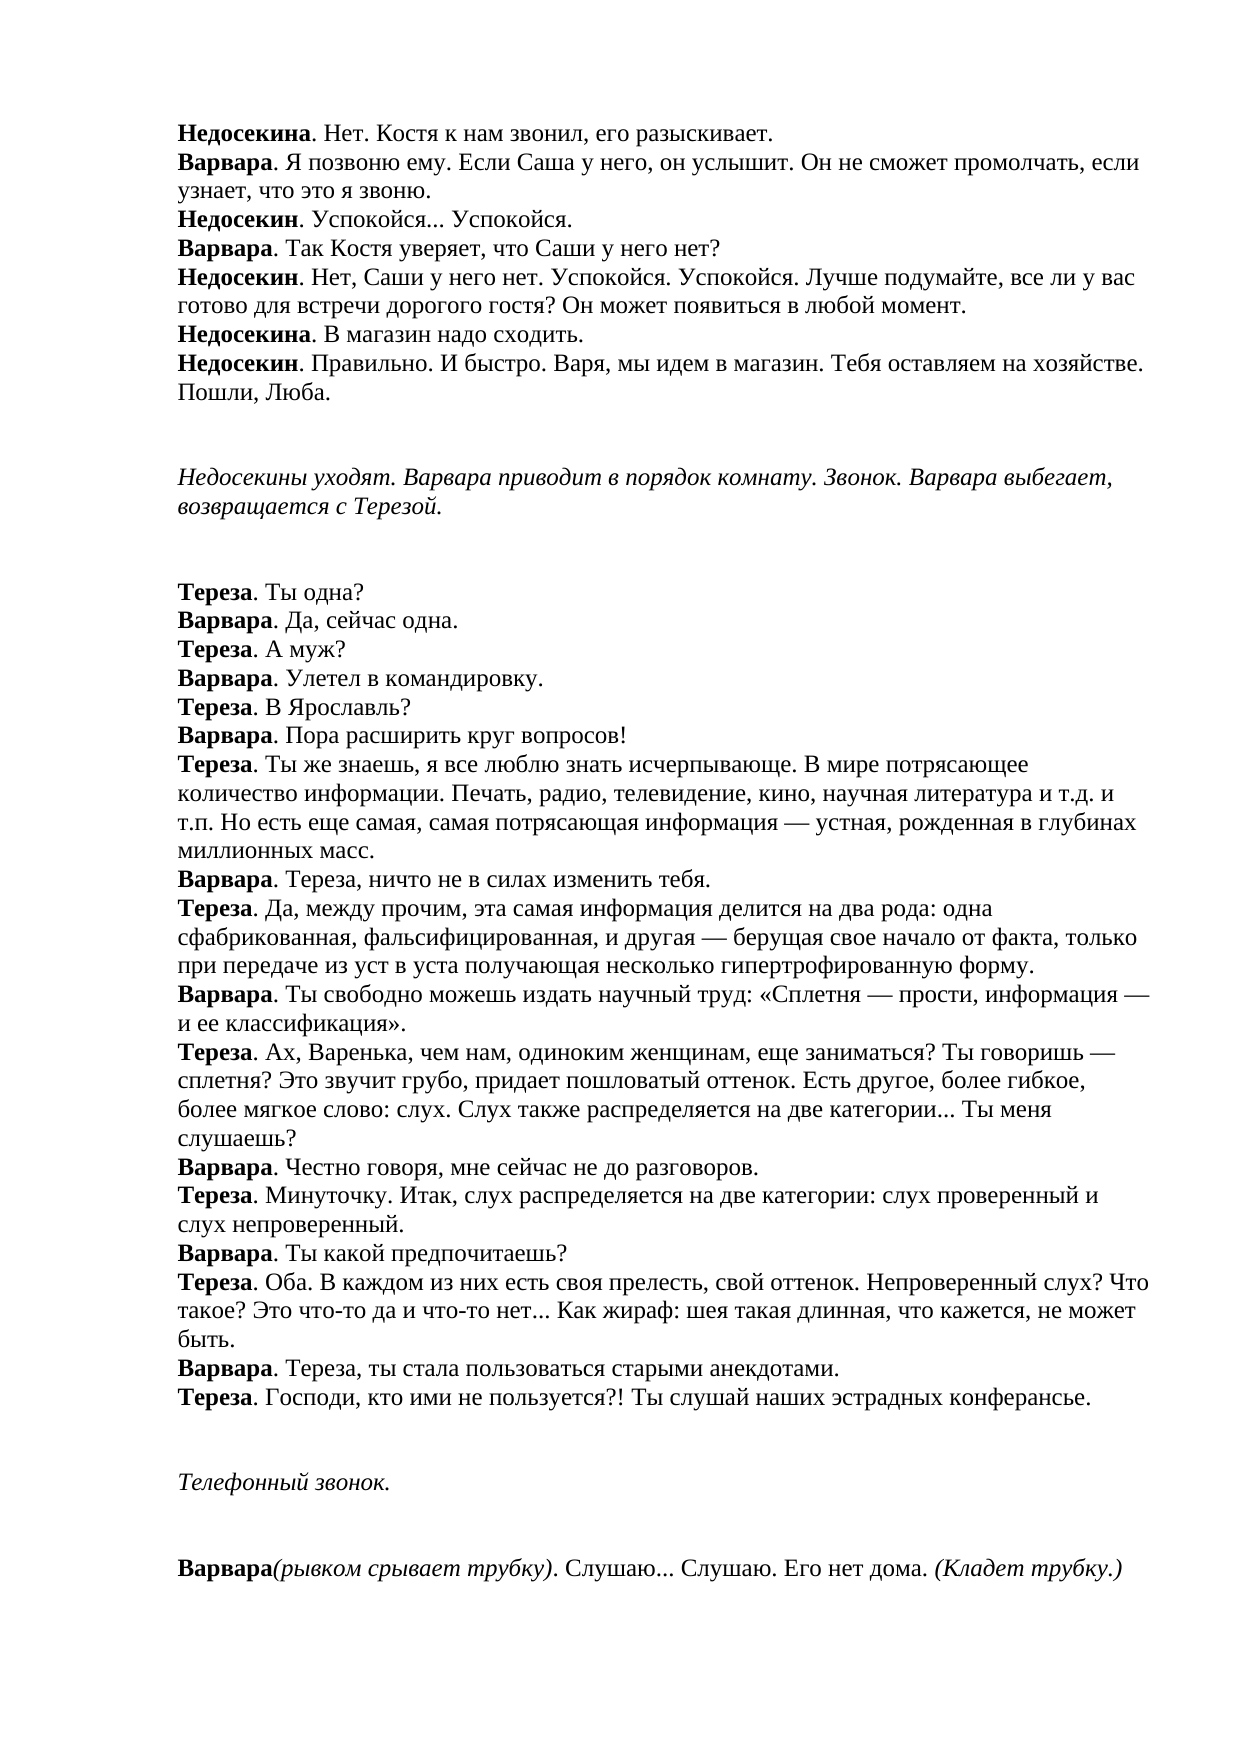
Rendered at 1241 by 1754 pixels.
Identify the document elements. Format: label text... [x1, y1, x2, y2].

text Недосекин. Правильно. И быстро. Варя, мы идем в магазин. Тебя оставляем на хозяйстве. Пошли, Люба. [177, 348, 1152, 406]
text Тереза. Оба. В каждом из них есть своя прелесть, свой оттенок. Непроверенный слух? Что такое? Это что-то да и что-то нет... Как жираф: шея такая длинная, что кажется, не может быть. [177, 1267, 1152, 1353]
text Тереза. В Ярославль? [177, 692, 1152, 720]
text Варвара. Тереза, ты стала пользоваться старыми анекдотами. [177, 1353, 1152, 1382]
text Варвара. Ты какой предпочитаешь? [177, 1238, 1152, 1267]
text Тереза. А муж? [177, 634, 1152, 663]
text Варвара. Улетел в командировку. [177, 663, 1152, 692]
text Телефонный звонок. [177, 1467, 1152, 1496]
text Варвара. Ты свободно можешь издать научный труд: «Сплетня — прости, информация — и ее классификация». [177, 979, 1152, 1037]
text Варвара. Честно говоря, мне сейчас не до разговоров. [177, 1152, 1152, 1180]
text Варвара. Пора расширить круг вопросов! [177, 720, 1152, 749]
text Варвара. Так Костя уверяет, что Саши у него нет? [177, 233, 1152, 262]
text Недосекины уходят. Варвара приводит в порядок комнату. Звонок. Варвара выбегает, возвращается с Терезой. [177, 462, 1152, 520]
text Недосекин. Нет, Саши у него нет. Успокойся. Успокойся. Лучше подумайте, все ли у вас готово для встречи дорогого гостя? Он может появиться в любой момент. [177, 262, 1152, 319]
text Варвара. Да, сейчас одна. [177, 605, 1152, 634]
text Недосекина. Нет. Костя к нам звонил, его разыскивает. [177, 118, 1152, 147]
text Варвара(рывком срывает трубку). Слушаю... Слушаю. Его нет дома. (Кладет трубку.) [177, 1553, 1152, 1581]
text Недосекин. Успокойся... Успокойся. [177, 204, 1152, 233]
text Варвара. Тереза, ничто не в силах изменить тебя. [177, 864, 1152, 893]
text Тереза. Ты же знаешь, я все люблю знать исчерпывающе. В мире потрясающее количество информации. Печать, радио, телевидение, кино, научная литература и т.д. и т.п. Но есть еще самая, самая потрясающая информация — устная, рожденная в глубинах миллионных масс. [177, 749, 1152, 864]
text Тереза. Минуточку. Итак, слух распределяется на две категории: слух проверенный и слух непроверенный. [177, 1180, 1152, 1238]
text Недосекина. В магазин надо сходить. [177, 319, 1152, 348]
text Тереза. Господи, кто ими не пользуется?! Ты слушай наших эстрадных конферансье. [177, 1382, 1152, 1410]
text Тереза. Ты одна? [177, 577, 1152, 605]
text Варвара. Я позвоню ему. Если Саша у него, он услышит. Он не сможет промолчать, если узнает, что это я звоню. [177, 147, 1152, 204]
text Тереза. Ах, Варенька, чем нам, одиноким женщинам, еще заниматься? Ты говоришь — сплетня? Это звучит грубо, придает пошловатый оттенок. Есть другое, более гибкое, более мягкое слово: слух. Слух также распределяется на две категории... Ты меня слушаешь? [177, 1037, 1152, 1152]
text Тереза. Да, между прочим, эта самая информация делится на два рода: одна сфабрикованная, фальсифицированная, и другая — берущая свое начало от факта, только при передаче из уст в уста получающая несколько гипертрофированную форму. [177, 893, 1152, 979]
